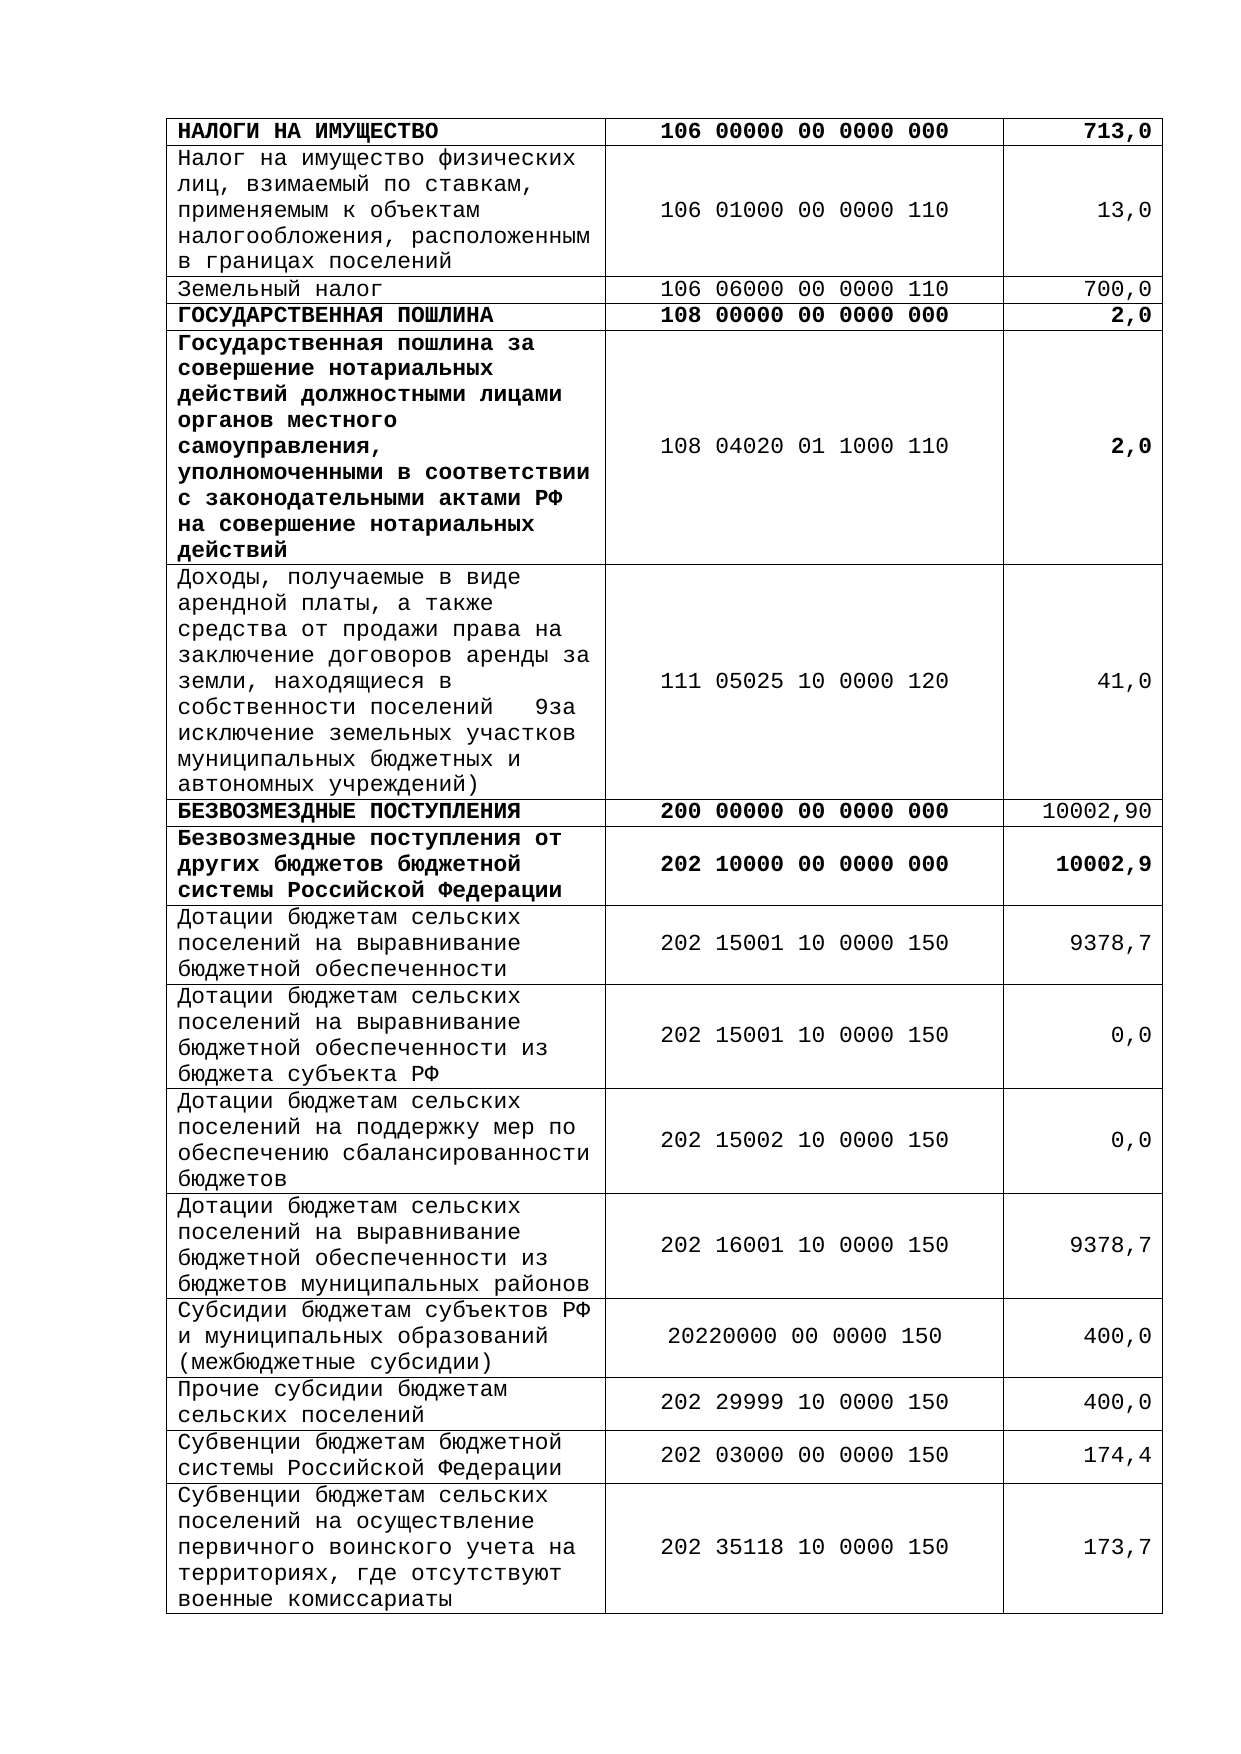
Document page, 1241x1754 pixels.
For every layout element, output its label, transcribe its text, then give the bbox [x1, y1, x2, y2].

table_cell 0,0 [1004, 985, 1162, 1088]
table_cell 106 06000 00 0000 110 [606, 277, 1003, 303]
table_cell 9378,7 [1004, 906, 1162, 983]
table_cell 400,0 [1004, 1299, 1162, 1377]
table_cell 9378,7 [1004, 1194, 1162, 1298]
table_cell ГОСУДАРСТВЕННАЯ ПОШЛИНА [167, 304, 605, 330]
table_cell 111 05025 10 0000 120 [606, 565, 1003, 799]
table_cell 202 03000 00 0000 150 [606, 1431, 1003, 1482]
table_cell 173,7 [1004, 1484, 1162, 1613]
table_cell 106 01000 00 0000 110 [606, 146, 1003, 276]
table_cell 0,0 [1004, 1089, 1162, 1193]
table_cell 202 16001 10 0000 150 [606, 1194, 1003, 1298]
table_cell Прочие субсидии бюджетам сельских поселений [167, 1378, 605, 1429]
table_cell 202 15001 10 0000 150 [606, 985, 1003, 1088]
table_cell 200 00000 00 0000 000 [606, 800, 1003, 826]
table_cell 13,0 [1004, 146, 1162, 276]
table_cell Дотации бюджетам сельских поселений на выравнивание бюджетной обеспеченности [167, 906, 605, 983]
table_cell Субсидии бюджетам субъектов РФ и муниципальных образований (межбюджетные субсидии) [167, 1299, 605, 1377]
table_cell 41,0 [1004, 565, 1162, 799]
table_cell 106 00000 00 0000 000 [606, 119, 1003, 145]
table_cell Безвозмездные поступления от других бюджетов бюджетной системы Российской Федерации [167, 827, 605, 904]
table_cell БЕЗВОЗМЕЗДНЫЕ ПОСТУПЛЕНИЯ [167, 800, 605, 826]
table_cell 202 35118 10 0000 150 [606, 1484, 1003, 1613]
table_cell 2,0 [1004, 331, 1162, 564]
table_cell 10002,9 [1004, 827, 1162, 904]
table_cell 10002,90 [1004, 800, 1162, 826]
table_cell 202 15001 10 0000 150 [606, 906, 1003, 983]
table_cell Субвенции бюджетам сельских поселений на осуществление первичного воинского учета на территориях, где отсутствуют военные комиссариаты [167, 1484, 605, 1613]
table_cell 108 00000 00 0000 000 [606, 304, 1003, 330]
table_cell Земельный налог [167, 277, 605, 303]
table_cell 2,0 [1004, 304, 1162, 330]
table_cell Налог на имущество физических лиц, взимаемый по ставкам, применяемым к объектам налогообложения, расположенным в границах поселений [167, 146, 605, 276]
table_cell Субвенции бюджетам бюджетной системы Российской Федерации [167, 1431, 605, 1482]
table_cell Государственная пошлина за совершение нотариальных действий должностными лицами органов местного самоуправления, уполномоченными в соответствии с законодательными актами РФ на совершение нотариальных действий [167, 331, 605, 564]
table_cell 400,0 [1004, 1378, 1162, 1429]
table_cell Доходы, получаемые в виде арендной платы, а также средства от продажи права на заключение договоров аренды за земли, находящиеся в собственности поселений 9за исключение земельных участков муниципальных бюджетных и автономных учреждений) [167, 565, 605, 799]
table_cell 202 15002 10 0000 150 [606, 1089, 1003, 1193]
table_cell НАЛОГИ НА ИМУЩЕСТВО [167, 119, 605, 145]
table_cell Дотации бюджетам сельских поселений на выравнивание бюджетной обеспеченности из бюджетов муниципальных районов [167, 1194, 605, 1298]
table_cell 202 10000 00 0000 000 [606, 827, 1003, 904]
table_cell Дотации бюджетам сельских поселений на выравнивание бюджетной обеспеченности из бюджета субъекта РФ [167, 985, 605, 1088]
table_cell 108 04020 01 1000 110 [606, 331, 1003, 564]
table_cell 700,0 [1004, 277, 1162, 303]
table_cell Дотации бюджетам сельских поселений на поддержку мер по обеспечению сбалансированности бюджетов [167, 1089, 605, 1193]
table_cell 20220000 00 0000 150 [606, 1299, 1003, 1377]
table_cell 202 29999 10 0000 150 [606, 1378, 1003, 1429]
table_cell 713,0 [1004, 119, 1162, 145]
table_cell 174,4 [1004, 1431, 1162, 1482]
